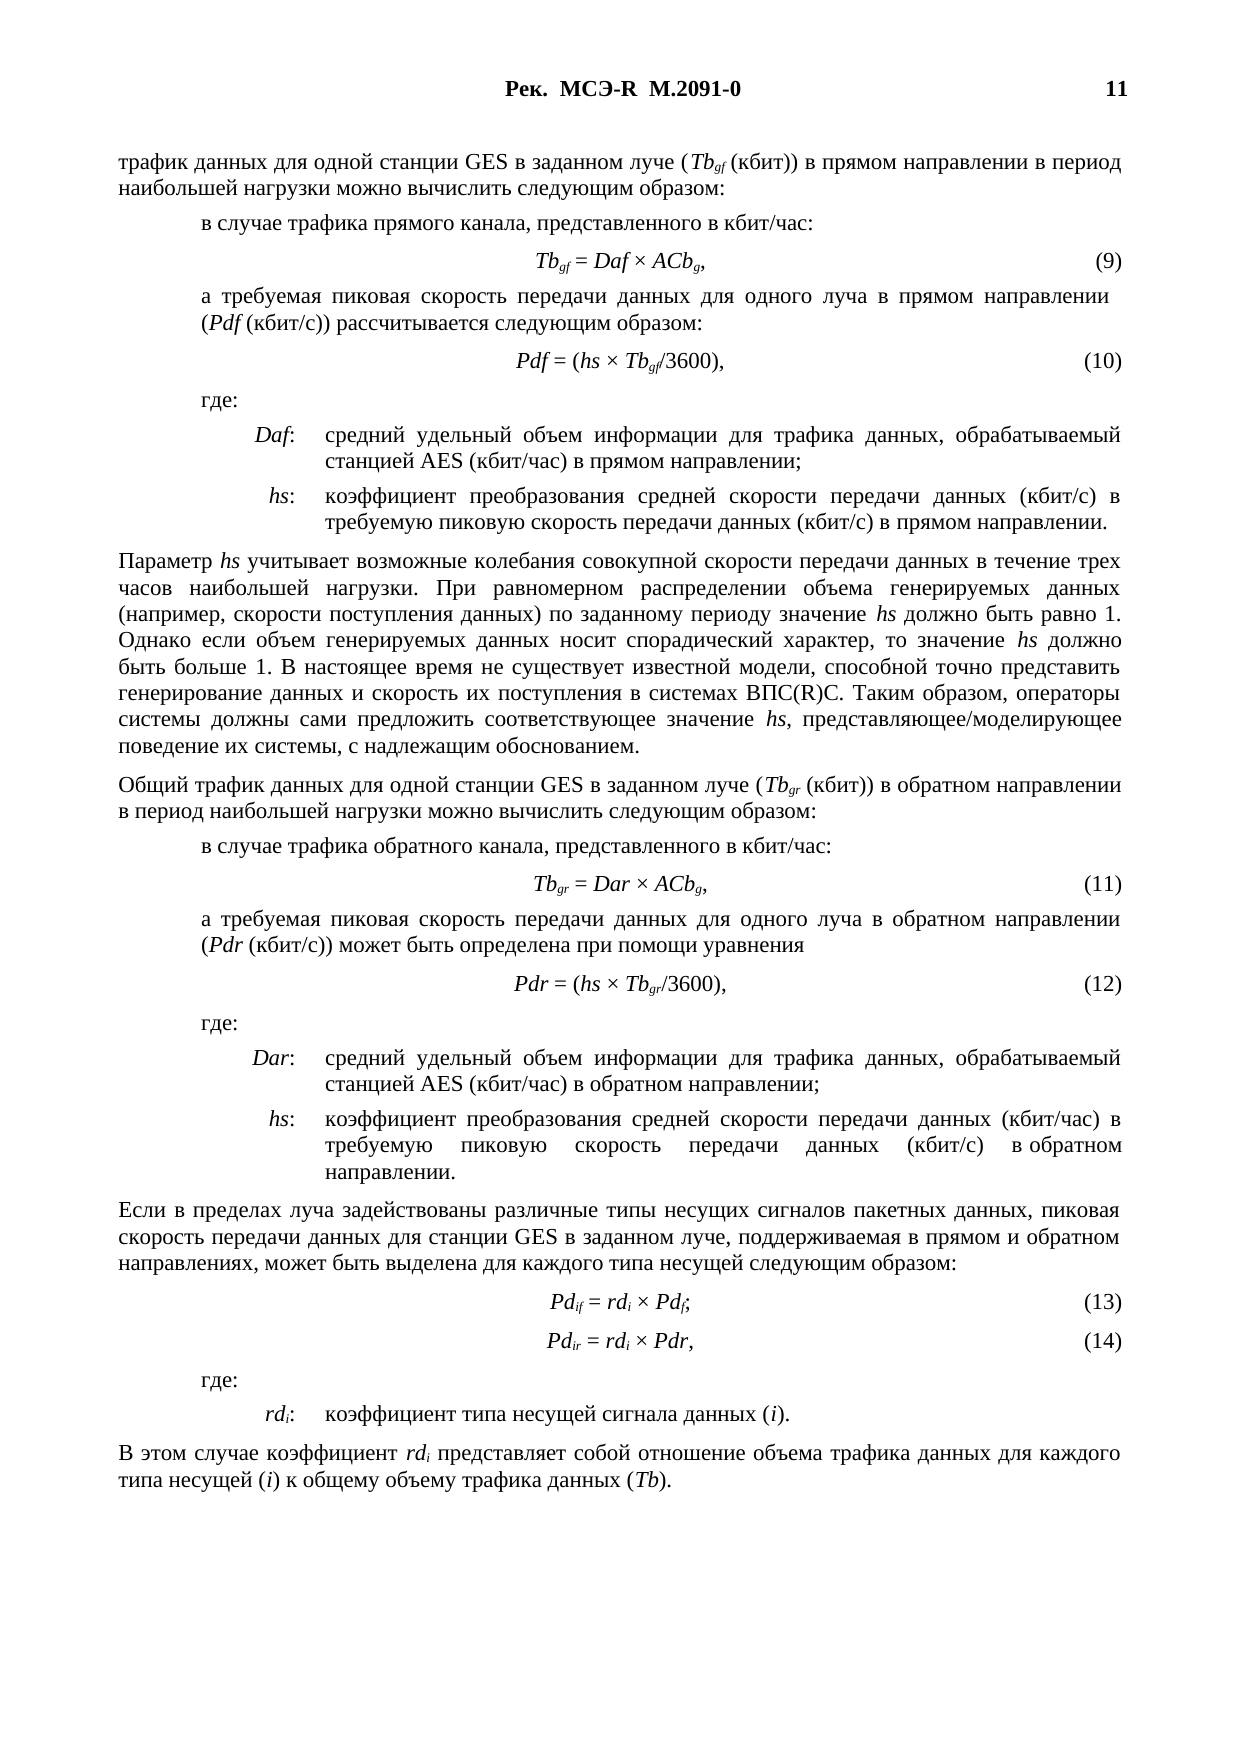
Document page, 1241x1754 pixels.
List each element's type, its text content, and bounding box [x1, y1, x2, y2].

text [118, 148, 1122, 200]
text где: [118, 1009, 1122, 1036]
text hs: коэффициент преобразования средней скорости передачи данных (кбит/час) в требуемую пиковую скорость передачи данных (кбит/с) в обратном направлении. [118, 1105, 1122, 1184]
text rdi: коэффициент типа несущей сигнала данных (i). [118, 1401, 1122, 1427]
text Если в пределах луча задействованы различные типы несущих сигналов пакетных данных, пиковая скорость передачи данных для станции GES в заданном луче, поддерживаемая в прямом и обратном направлениях, может быть выделена для каждого типа несущей следующим образом: [118, 1197, 1122, 1276]
text Tbgf = Daf × ACbg, (9) [118, 248, 1122, 274]
text Daf: средний удельный объем информации для трафика данных, обрабатываемый станцией AES (кбит/час) в прямом направлении; [118, 421, 1122, 474]
text где: [118, 1366, 1122, 1392]
text В этом случае коэффициент rdi представляет собой отношение объема трафика данных для каждого типа несущей (i) к общему объему трафика данных (Tb). [118, 1439, 1122, 1492]
text а требуемая пиковая скорость передачи данных для одного луча в прямом направлении (Pdf (кбит/с)) рассчитывается следующим образом: [118, 282, 1122, 335]
text hs: коэффициент преобразования средней скорости передачи данных (кбит/с) в требуемую пиковую скорость передачи данных (кбит/с) в прямом направлении. [118, 482, 1122, 535]
text Pdif = rdi × Pdf; (13) [118, 1288, 1122, 1314]
text в случае трафика обратного канала, представленного в кбит/час: [118, 832, 1122, 858]
text Параметр hs учитывает возможные колебания совокупной скорости передачи данных в течение трех часов наибольшей нагрузки. При равномерном распределении объема генерируемых данных (например, скорости поступления данных) по заданному периоду значение hs должно быть равно 1. Однако если объем генерируемых данных носит спорадический характер, то значение hs должно быть больше 1. В настоящее время не существует известной модели, способной точно представить генерирование данных и скорость их поступления в системах ВПС(R)С. Таким образом, операторы системы должны сами предложить соответствующее значение hs, представляющее/моделирующее поведение их системы, с надлежащим обоснованием. [118, 547, 1122, 758]
text Pdir = rdi × Pdr, (14) [118, 1327, 1122, 1353]
text Pdr = (hs × Tbgr/3600), (12) [118, 970, 1122, 997]
text в случае трафика прямого канала, представленного в кбит/час: [118, 209, 1122, 235]
text Pdf = (hs × Tbgf/3600), (10) [118, 347, 1122, 374]
text а требуемая пиковая скорость передачи данных для одного луча в обратном направлении (Pdr (кбит/с)) может быть определена при помощи уравнения [118, 905, 1122, 958]
text Dar: средний удельный объем информации для трафика данных, обрабатываемый станцией AES (кбит/час) в обратном направлении; [118, 1044, 1122, 1097]
text где: [118, 386, 1122, 413]
text Общий трафик данных для одной станции GES в заданном луче (Tbgr (кбит)) в обратном направлении в период наибольшей нагрузки можно вычислить следующим образом: [118, 771, 1122, 823]
text Tbgr = Dar × ACbg, (11) [118, 871, 1122, 897]
